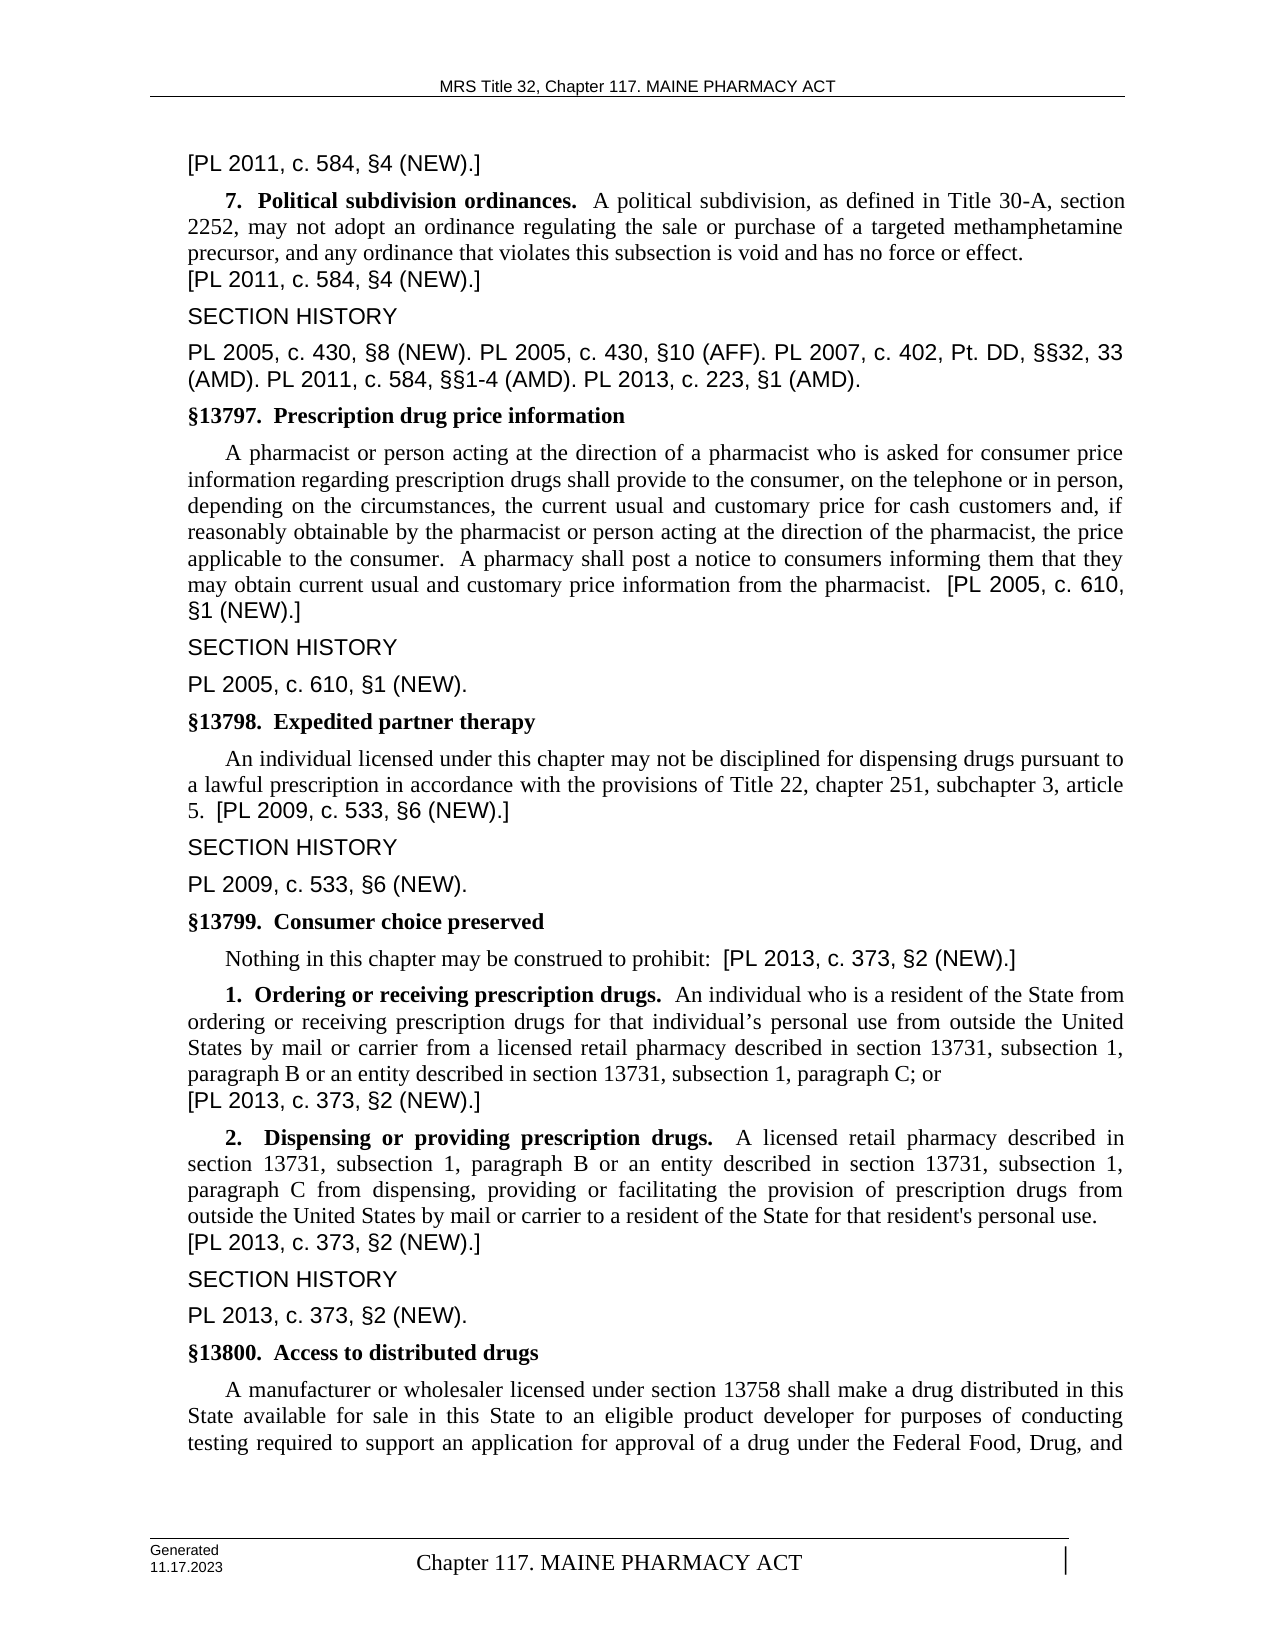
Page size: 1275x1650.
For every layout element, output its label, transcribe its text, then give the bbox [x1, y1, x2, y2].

text SECTION HISTORY [187, 834, 1125, 861]
text PL 2009, c. 533, §6 (NEW). [187, 871, 1125, 897]
text SECTION HISTORY [187, 303, 1125, 329]
text §13798. Expedited partner therapy [187, 708, 1125, 734]
text §13799. Consumer choice preserved [187, 908, 1125, 934]
text SECTION HISTORY [187, 1266, 1125, 1292]
text [PL 2011, c. 584, §4 (NEW).] [187, 266, 1125, 292]
text Nothing in this chapter may be construed to prohibit: [PL 2013, c. 373, §2 (NEW).] [187, 944, 1125, 971]
text 7. Political subdivision ordinances. A political subdivision, as defined in Title 30‑A, section 2252, may not adopt an ordinance regulating the sale or purchase of a targeted methamphetamine precursor, and any ordinance that violates this subsection is void and has no force or effect. [187, 187, 1125, 266]
text PL 2013, c. 373, §2 (NEW). [187, 1302, 1125, 1329]
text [187, 1376, 1125, 1455]
text [PL 2011, c. 584, §4 (NEW).] [187, 150, 1125, 176]
text 2. Dispensing or providing prescription drugs. A licensed retail pharmacy described in section 13731, subsection 1, paragraph B or an entity described in section 13731, subsection 1, paragraph C from dispensing, providing or facilitating the provision of prescription drugs from outside the United States by mail or carrier to a resident of the State for that resident's personal use. [187, 1123, 1125, 1229]
text [PL 2013, c. 373, §2 (NEW).] [187, 1087, 1125, 1113]
text PL 2005, c. 610, §1 (NEW). [187, 671, 1125, 697]
text 1. Ordering or receiving prescription drugs. An individual who is a resident of the State from ordering or receiving prescription drugs for that individual’s personal use from outside the United States by mail or carrier from a licensed retail pharmacy described in section 13731, subsection 1, paragraph B or an entity described in section 13731, subsection 1, paragraph C; or [187, 981, 1125, 1087]
text §13800. Access to distributed drugs [187, 1339, 1125, 1366]
text [PL 2013, c. 373, §2 (NEW).] [187, 1229, 1125, 1255]
text PL 2005, c. 430, §8 (NEW). PL 2005, c. 430, §10 (AFF). PL 2007, c. 402, Pt. DD, §§32, 33 (AMD). PL 2011, c. 584, §§1-4 (AMD). PL 2013, c. 223, §1 (AMD). [187, 339, 1125, 392]
text SECTION HISTORY [187, 634, 1125, 661]
text A pharmacist or person acting at the direction of a pharmacist who is asked for consumer price information regarding prescription drugs shall provide to the consumer, on the telephone or in person, depending on the circumstances, the current usual and customary price for cash customers and, if reasonably obtainable by the pharmacist or person acting at the direction of the pharmacist, the price applicable to the consumer. A pharmacy shall post a notice to consumers informing them that they may obtain current usual and customary price information from the pharmacist. [PL 2005, c. 610, §1 (NEW).] [187, 439, 1125, 624]
text §13797. Prescription drug price information [187, 402, 1125, 429]
text An individual licensed under this chapter may not be disciplined for dispensing drugs pursuant to a lawful prescription in accordance with the provisions of Title 22, chapter 251, subchapter 3, article 5. [PL 2009, c. 533, §6 (NEW).] [187, 744, 1125, 824]
